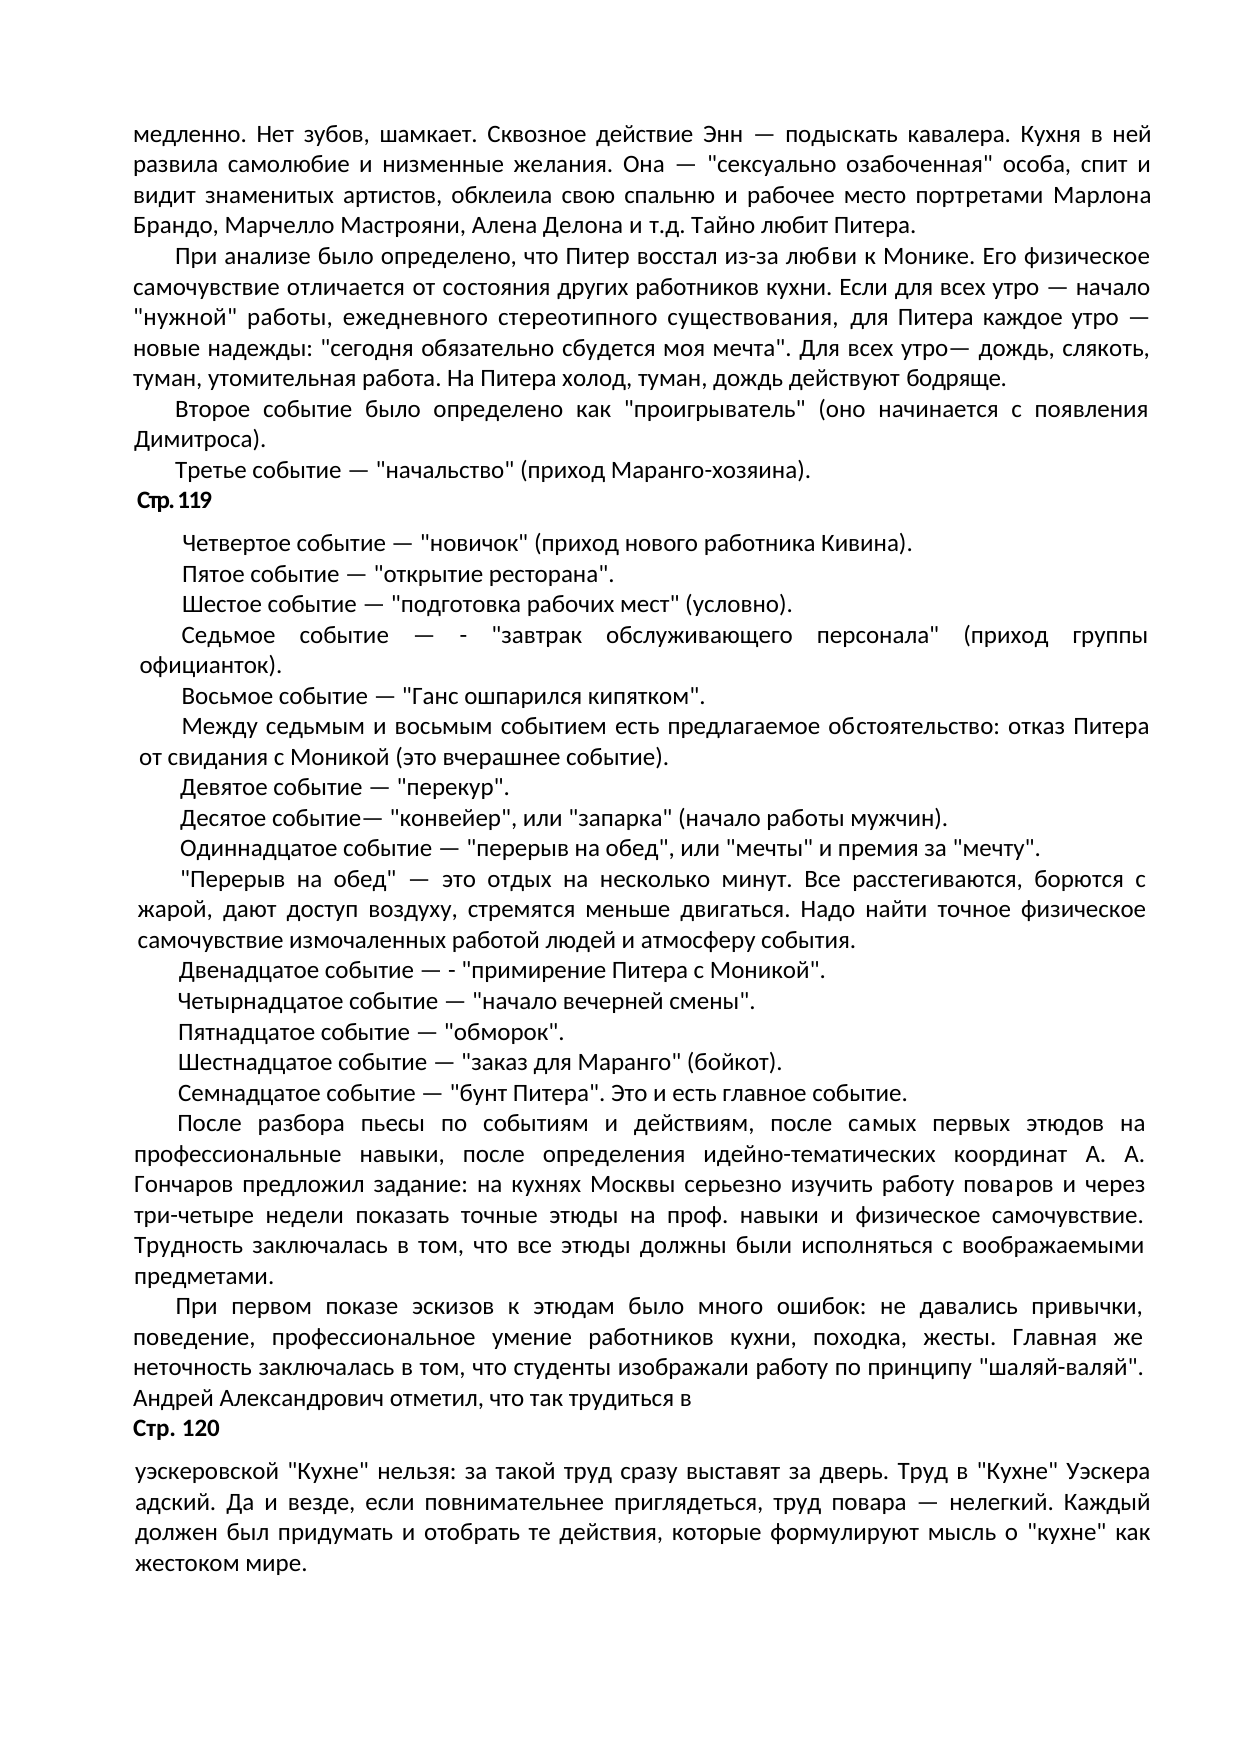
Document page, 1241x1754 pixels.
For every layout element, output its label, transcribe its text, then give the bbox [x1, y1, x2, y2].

text уэскеровской "Кухне" нельзя: за такой труд сразу выставят за дверь. Труд в "Кухне" Уэскера адский. Да и везде, если повнимательнее приглядеться, труд повара — нелегкий. Каждый должен был придумать и отобрать те действия, которые формулируют мысль о "кухне" как жестоком мире. [135, 1456, 1152, 1578]
text Стр. 120 [133, 1412, 1149, 1443]
text Четырнадцатое событие — "начало вечерней смены". [177, 985, 1152, 1016]
text Семнадцатое событие — "бунт Питера". Это и есть главное событие. [136, 1077, 1146, 1107]
text Седьмое событие — - "завтрак обслуживающего персонала" (приход группы официанток). [139, 619, 1149, 680]
text Четвертое событие — "новичок" (приход нового работника Кивина). [141, 527, 1152, 558]
text Двенадцатое событие — - "примирение Питера с Моникой". [178, 955, 1152, 985]
text Стр. 119 [137, 484, 1152, 515]
text Шестнадцатое событие — "заказ для Маранго" (бойкот). [178, 1046, 1152, 1077]
text При анализе было определено, что Питер восстал из-за любви к Монике. Его физическое самочувствие отличается от состояния других работников кухни. Если для всех утро — начало "нужной" работы, ежедневного стереотипного существования, для Питера каждое утро — новые надежды: "сегодня обязательно сбудется моя мечта". Для всех утро— дождь, слякоть, туман, утомительная работа. На Питера холод, туман, дождь действуют бодряще. [133, 240, 1151, 393]
text Пятое событие — "открытие ресторана". [182, 558, 1152, 588]
text Девятое событие — "перекур". [180, 772, 1152, 802]
text После разбора пьесы по событиям и действиям, после самых первых этюдов на профессиональные навыки, после определения идейно-тематических координат А. А. Гончаров предложил задание: на кухнях Москвы серьезно изучить работу поваров и через три-четыре недели показать точные этюды на проф. навыки и физическое самочувствие. Трудность заключалась в том, что все этюды должны были исполняться с воображаемыми предметами. [134, 1107, 1146, 1290]
text Второе событие было определено как "проигрыватель" (оно начинается с появления Димитроса). [134, 393, 1150, 454]
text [133, 118, 1152, 240]
text Третье событие — "начальство" (приход Маранго-хозяина). [175, 454, 1152, 484]
text При первом показе эскизов к этюдам было много ошибок: не давались привычки, поведение, профессиональное умение работников кухни, походка, жесты. Главная же неточность заключалась в том, что студенты изображали работу по принципу "шаляй-валяй". Андрей Александрович отметил, что так трудиться в [133, 1290, 1144, 1412]
text "Перерыв на обед" — это отдых на несколько минут. Все расстегиваются, борются с жарой, дают доступ воздуху, стремятся меньше двигаться. Надо найти точное физическое самочувствие измочаленных работой людей и атмосферу события. [137, 863, 1147, 955]
text Одиннадцатое событие — "перерыв на обед", или "мечты" и премия за "мечту". [138, 833, 1149, 863]
text Между седьмым и восьмым событием есть предлагаемое обстоятельство: отказ Питера от свидания с Моникой (это вчерашнее событие). [139, 711, 1150, 772]
text Восьмое событие — "Ганс ошпарился кипятком". [181, 680, 1152, 711]
text Шестое событие — "подготовка рабочих мест" (условно). [182, 588, 1152, 619]
text Пятнадцатое событие — "обморок". [178, 1016, 1152, 1046]
text Десятое событие— "конвейер", или "запарка" (начало работы мужчин). [138, 802, 1149, 833]
